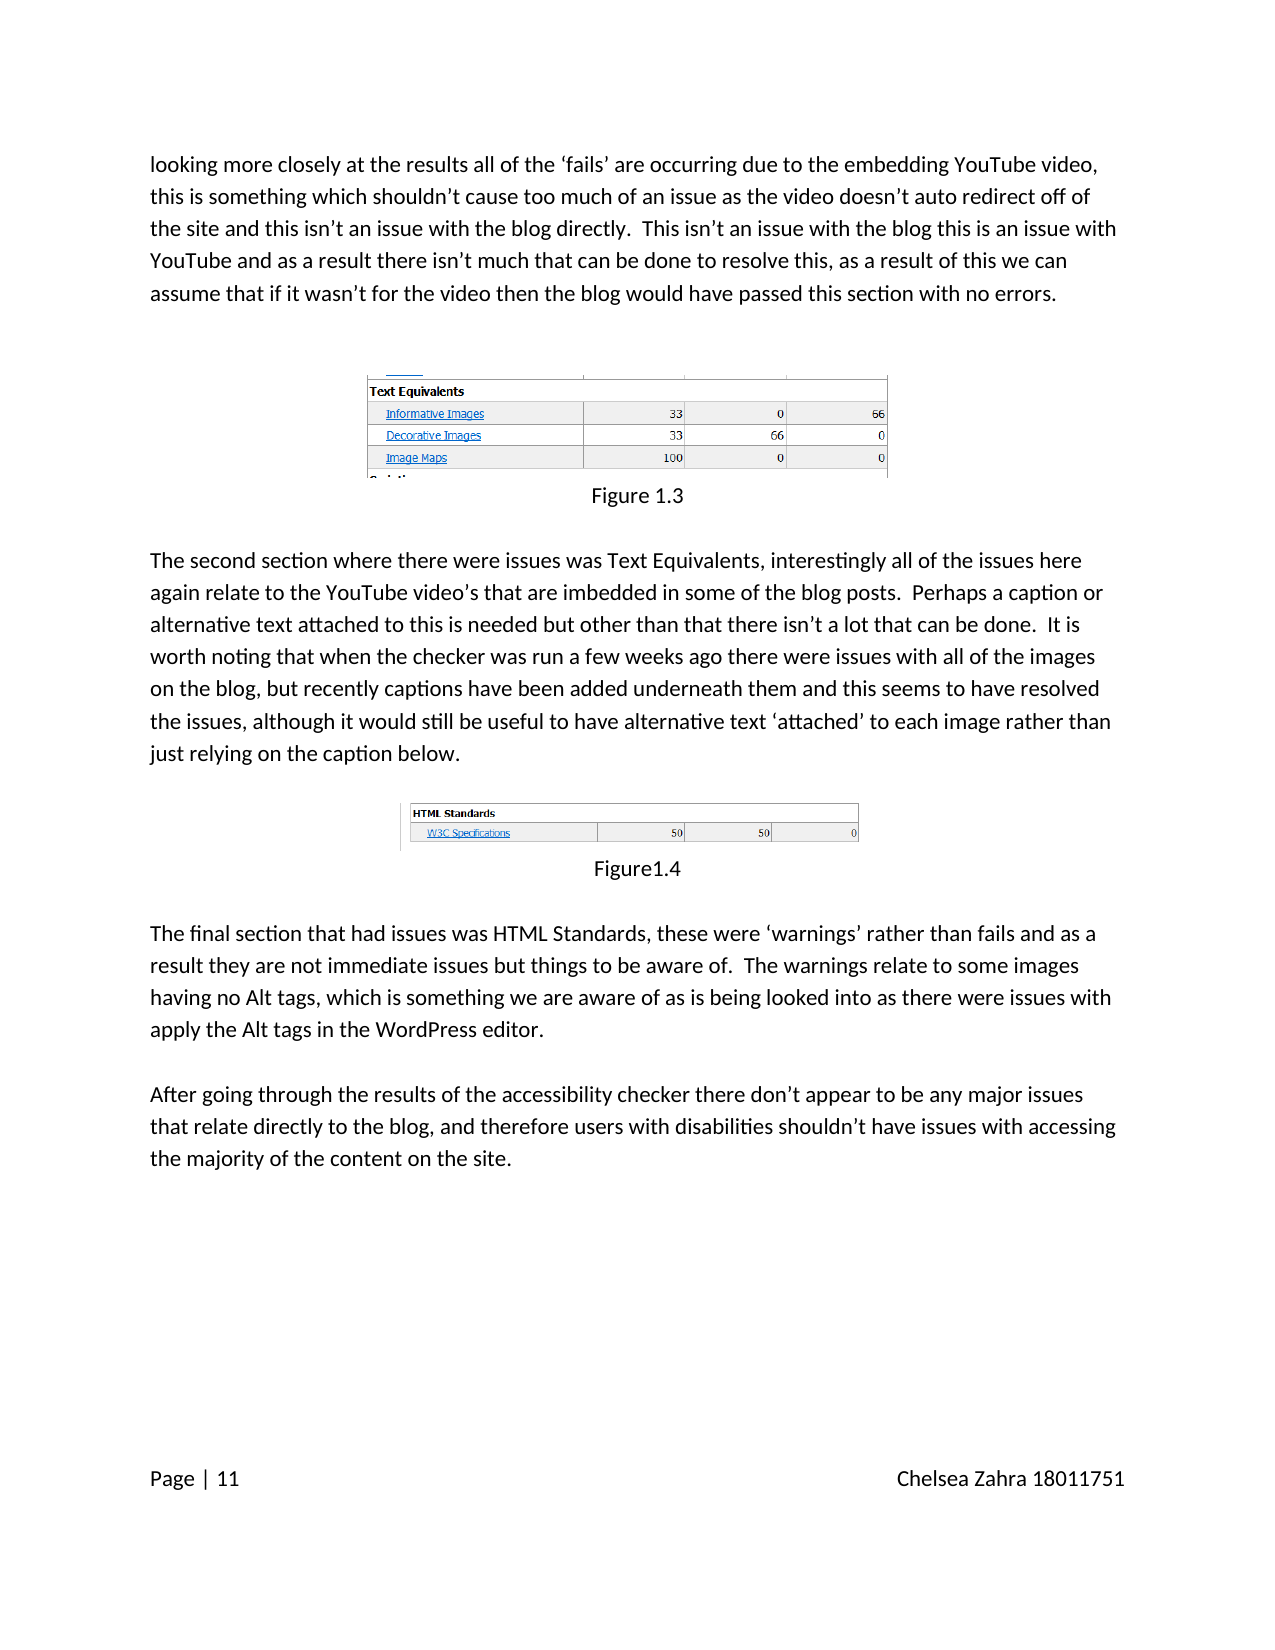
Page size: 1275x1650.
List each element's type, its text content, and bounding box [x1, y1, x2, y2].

text The final section that had issues was HTML Standards, these were ‘warnings’ rather than fails and as a result they are not immediate issues but things to be aware of. The warnings relate to some images having no Alt tags, which is something we are aware of as is being looked into as there were issues with apply the Alt tags in the WordPress editor. [150, 919, 1125, 1043]
text After going through the results of the accessibility checker there don’t appear to be any major issues that relate directly to the blog, and therefore users with disabilities shouldn’t have issues with accessing the majority of the content on the site. [150, 1080, 1125, 1172]
text Figure1.4 [150, 854, 1125, 882]
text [150, 150, 1125, 307]
text The second section where there were issues was Text Equivalents, interestingly all of the issues here again relate to the YouTube video’s that are imbedded in some of the blog posts. Perhaps a caption or alternative text attached to this is needed but other than that there isn’t a lot that can be done. It is worth noting that when the checker was run a few weeks ago there were issues with all of the images on the blog, but recently captions have been added underneath them and this seems to have resolved the issues, although it would still be useful to have alternative text ‘attached’ to each image rather than just relying on the caption below. [150, 546, 1125, 767]
text Figure 1.3 [150, 481, 1125, 509]
picture [400, 803, 875, 851]
picture [365, 375, 910, 478]
